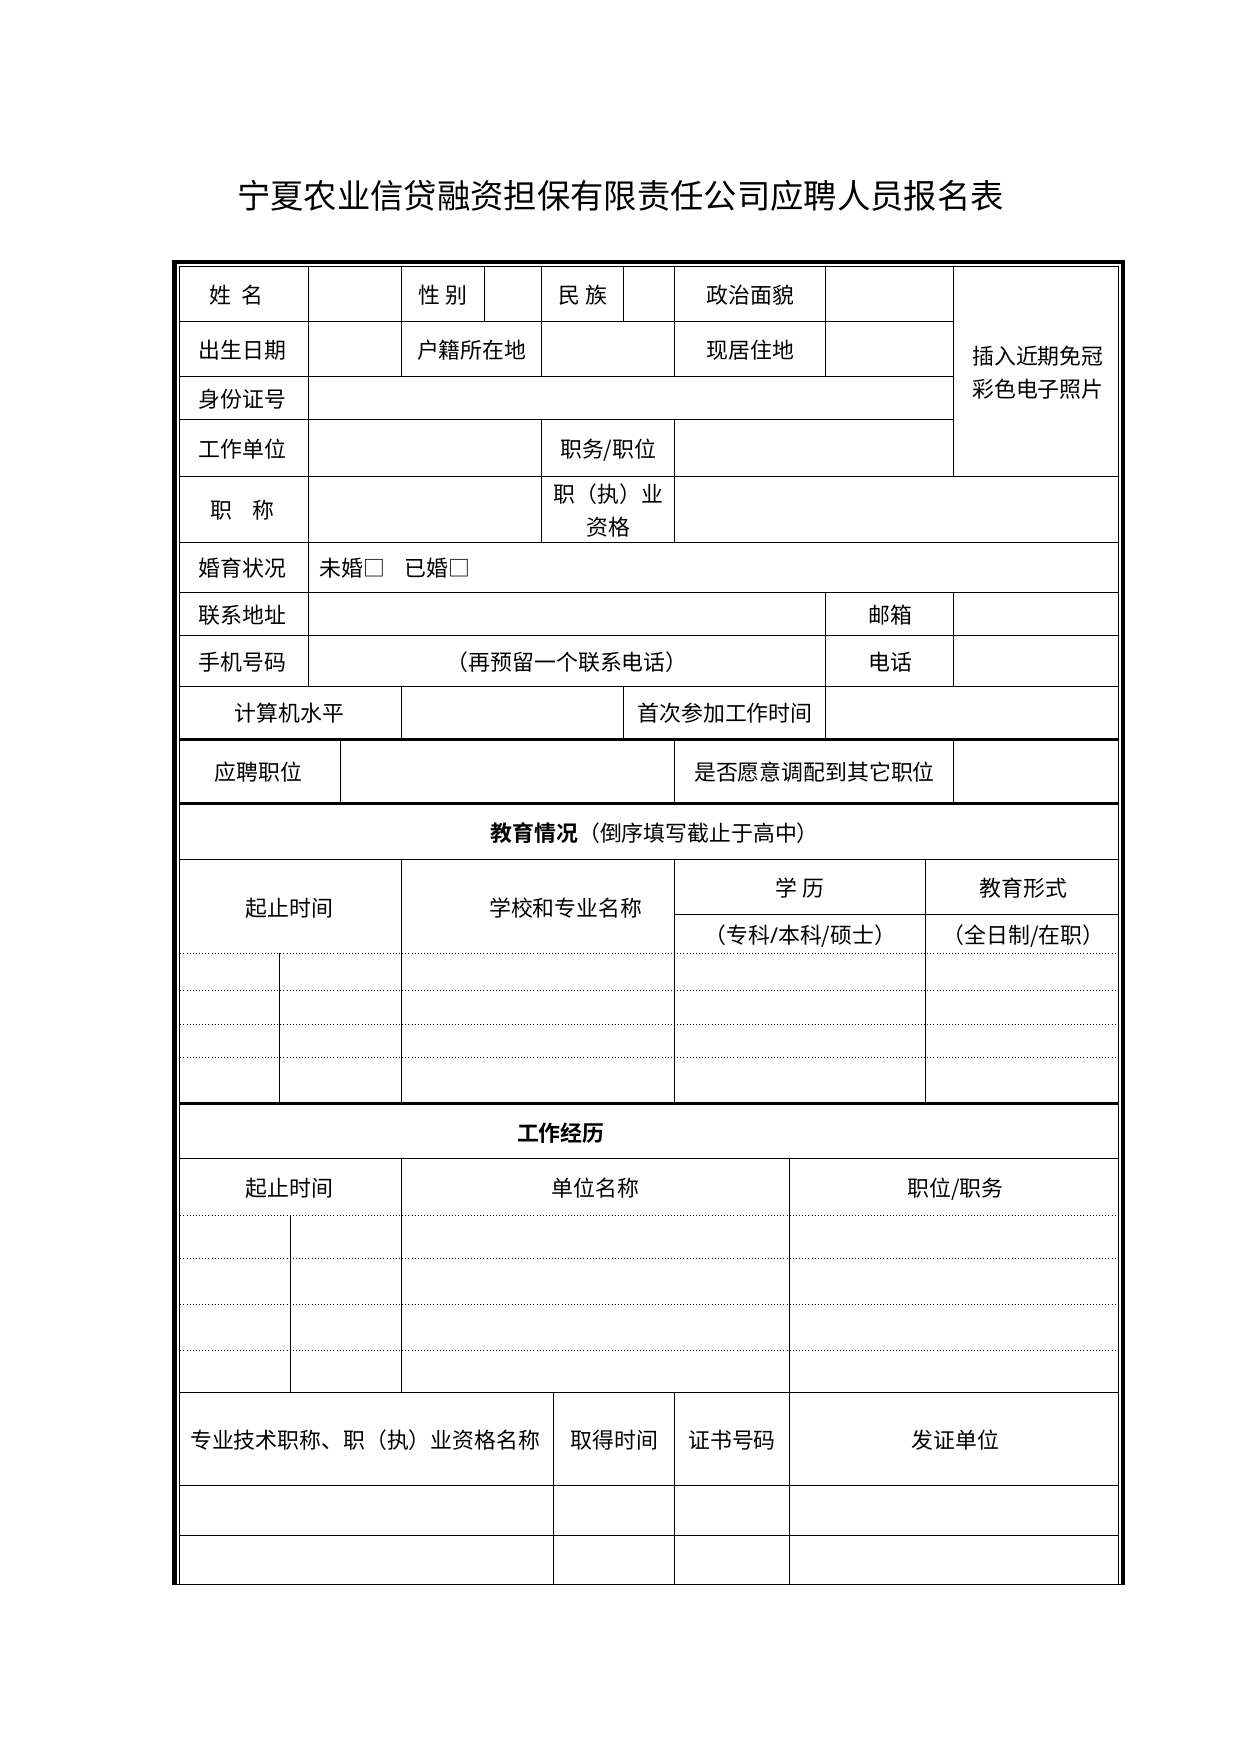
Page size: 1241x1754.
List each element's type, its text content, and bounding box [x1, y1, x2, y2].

table_cell 工作单位 [180, 420, 308, 476]
table_cell 婚育状况 [180, 543, 308, 592]
table_cell [926, 990, 1118, 1023]
table_cell （全日制/在职） [926, 915, 1118, 953]
table_cell [790, 1350, 1118, 1392]
table_cell 联系地址 [180, 593, 308, 635]
table_cell 职务/职位 [542, 420, 674, 476]
table_cell [675, 953, 925, 990]
table_cell [675, 1486, 789, 1535]
table_header 姓 名 [180, 267, 308, 321]
table_cell [790, 1536, 1118, 1584]
table_cell [826, 687, 1118, 738]
table_cell 起止时间 [180, 860, 401, 953]
table_header [624, 267, 674, 321]
table_cell [291, 1258, 401, 1304]
table_cell [341, 741, 674, 802]
table_cell [402, 1350, 789, 1392]
table_cell 教育形式 [926, 860, 1118, 914]
table_cell 发证单位 [790, 1393, 1118, 1485]
table_cell [280, 953, 401, 990]
table_cell 起止时间 [180, 1159, 401, 1215]
table_header 民 族 [542, 267, 623, 321]
table_cell [309, 377, 953, 419]
table_header 性 别 [402, 267, 484, 321]
table_cell 证书号码 [675, 1393, 789, 1485]
table_cell [180, 1024, 279, 1057]
table_cell 教育情况（倒序填写截止于高中） [180, 805, 1118, 859]
table_cell [280, 1057, 401, 1102]
table_cell 应聘职位 [180, 741, 340, 802]
table_header 政治面貌 [675, 267, 825, 321]
table_cell 邮箱 [826, 593, 953, 635]
table_cell 首次参加工作时间 [624, 687, 825, 738]
table_cell 未婚□ 已婚□ [309, 543, 1118, 592]
table_cell 手机号码 [180, 636, 308, 686]
table_cell [291, 1215, 401, 1258]
table_cell [926, 1024, 1118, 1057]
table_cell [180, 1258, 290, 1304]
table_cell 身份证号 [180, 377, 308, 419]
table_cell [954, 741, 1118, 802]
table_cell [954, 593, 1118, 635]
table_cell [309, 322, 401, 376]
table_cell [790, 1486, 1118, 1535]
table_cell [180, 1215, 290, 1258]
table_cell [675, 477, 1118, 542]
table_cell 职 称 [180, 477, 308, 542]
table_cell [542, 322, 674, 376]
table_header [485, 267, 541, 321]
table_cell [180, 1304, 290, 1350]
table_cell 职位/职务 [790, 1159, 1118, 1215]
table_cell [402, 687, 623, 738]
table_header 插入近期免冠彩色电子照片 [954, 267, 1118, 476]
table_cell [675, 990, 925, 1023]
table_cell 学校和专业名称 [402, 860, 674, 953]
table_cell 出生日期 [180, 322, 308, 376]
table_cell [402, 1215, 789, 1258]
table_cell 工作经历 [180, 1105, 1118, 1158]
table_cell [180, 1350, 290, 1392]
table_cell [954, 636, 1118, 686]
table_cell （专科/本科/硕士） [675, 915, 925, 953]
table_cell [180, 1536, 553, 1584]
table_cell 单位名称 [402, 1159, 789, 1215]
table_cell [180, 990, 279, 1023]
table_cell [402, 953, 674, 990]
text 宁夏农业信贷融资担保有限责任公司应聘人员报名表 [187, 162, 1053, 227]
table_header [309, 267, 401, 321]
table_cell [554, 1486, 674, 1535]
table_cell 取得时间 [554, 1393, 674, 1485]
table_cell [180, 953, 279, 990]
table_cell 专业技术职称、职（执）业资格名称 [180, 1393, 553, 1485]
table_cell [402, 1304, 789, 1350]
table_cell [402, 1024, 674, 1057]
table_cell 学 历 [675, 860, 925, 914]
table_cell [554, 1536, 674, 1584]
table_cell [309, 593, 825, 635]
table_cell [291, 1304, 401, 1350]
table_cell [309, 420, 541, 476]
table_cell 电话 [826, 636, 953, 686]
table_cell [675, 1024, 925, 1057]
table_cell [790, 1215, 1118, 1258]
table_cell [675, 1536, 789, 1584]
table_cell [280, 1024, 401, 1057]
table_cell [309, 477, 541, 542]
table_cell [790, 1304, 1118, 1350]
table_cell [926, 1057, 1118, 1102]
table_cell （再预留一个联系电话） [309, 636, 825, 686]
table_cell [402, 1057, 674, 1102]
table_cell [675, 420, 953, 476]
table_cell [926, 953, 1118, 990]
table_cell 是否愿意调配到其它职位 [675, 741, 953, 802]
table_cell [402, 1258, 789, 1304]
table_cell 户籍所在地 [402, 322, 541, 376]
table_cell 计算机水平 [180, 687, 401, 738]
table_cell [180, 1486, 553, 1535]
table_cell [291, 1350, 401, 1392]
table_cell [790, 1258, 1118, 1304]
table_cell 职（执）业资格 [542, 477, 674, 542]
table_header [826, 267, 953, 321]
table_cell [280, 990, 401, 1023]
table_cell 现居住地 [675, 322, 825, 376]
table_cell [675, 1057, 925, 1102]
table_cell [826, 322, 953, 376]
table_cell [180, 1057, 279, 1102]
table_cell [402, 990, 674, 1023]
